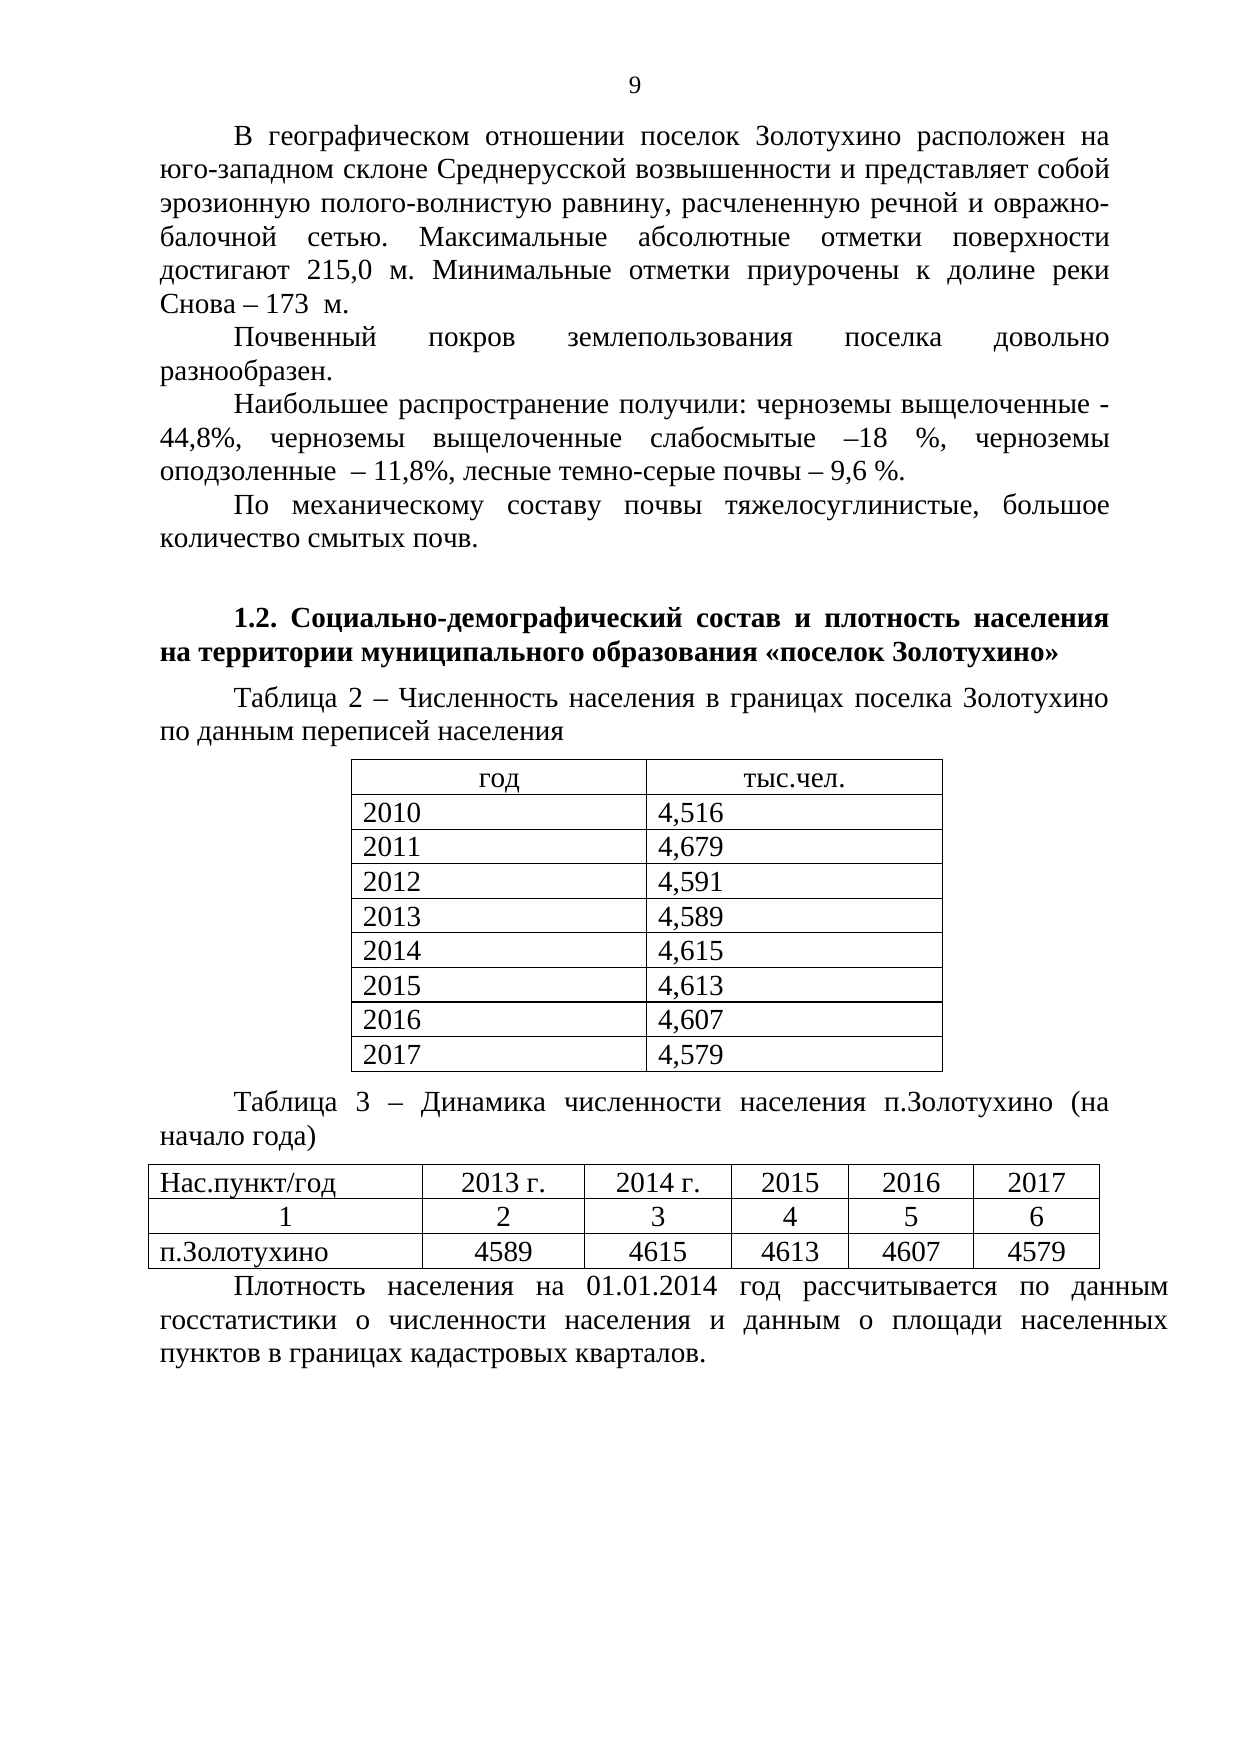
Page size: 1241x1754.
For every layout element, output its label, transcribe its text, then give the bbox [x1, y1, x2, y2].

table_cell 5 [849, 1199, 973, 1233]
table_cell 2016 [352, 1003, 646, 1036]
table_cell 4589 [423, 1234, 584, 1267]
table_header 2016 [849, 1165, 973, 1198]
table_cell 4,579 [647, 1037, 942, 1071]
table_cell 1 [149, 1199, 422, 1233]
table_cell 4615 [585, 1234, 731, 1267]
table_cell 4,607 [647, 1003, 942, 1036]
table_cell п.Золотухино [149, 1234, 422, 1267]
table_cell 4,679 [647, 830, 942, 863]
table_cell 2017 [352, 1037, 646, 1071]
table_cell 2014 [352, 933, 646, 967]
table_cell 4579 [974, 1234, 1099, 1267]
table_cell 4,589 [647, 899, 942, 932]
table_cell 4,591 [647, 864, 942, 898]
table_header Нас.пункт/год [149, 1165, 422, 1198]
table_header тыс.чел. [647, 760, 942, 794]
table_cell 2011 [352, 830, 646, 863]
text Почвенный покров землепользования поселка довольно разнообразен. [159, 319, 1110, 386]
table_header 2017 [974, 1165, 1099, 1198]
table_header год [352, 760, 646, 794]
table_cell 6 [974, 1199, 1099, 1233]
table_cell 3 [585, 1199, 731, 1233]
table_cell 2 [423, 1199, 584, 1233]
table_cell 4,516 [647, 795, 942, 828]
table_cell 2013 [352, 899, 646, 932]
text По механическому составу почвы тяжелосуглинистые, большое количество смытых почв. [159, 487, 1110, 554]
text Плотность населения на 01.01.2014 год рассчитывается по данным госстатистики о численности населения и данным о площади населенных пунктов в границах кадастровых кварталов. [159, 1268, 1169, 1369]
text Таблица 3 – Динамика численности населения п.Золотухино (на начало года) [159, 1084, 1110, 1151]
text Таблица 2 – Численность населения в границах поселка Золотухино по данным переписей населения [159, 680, 1110, 747]
table_header 2014 г. [585, 1165, 731, 1198]
table_cell 2012 [352, 864, 646, 898]
table_cell 4613 [732, 1234, 848, 1267]
table_cell 4607 [849, 1234, 973, 1267]
table_header 2015 [732, 1165, 848, 1198]
table_cell 4 [732, 1199, 848, 1233]
table_cell 4,615 [647, 933, 942, 967]
table_cell 2010 [352, 795, 646, 828]
text 1.2. Социально-демографический состав и плотность населения на территории муниципального образования «поселок Золотухино» [159, 600, 1110, 667]
table_cell 2015 [352, 968, 646, 1001]
text Наибольшее распространение получили: черноземы выщелоченные - 44,8%, черноземы выщелоченные слабосмытые –18 %, черноземы оподзоленные – 11,8%, лесные темно-серые почвы – 9,6 %. [159, 386, 1110, 487]
text В географическом отношении поселок Золотухино расположен на юго-западном склоне Среднерусской возвышенности и представляет собой эрозионную полого-волнистую равнину, расчлененную речной и овражно-балочной сетью. Максимальные абсолютные отметки поверхности достигают 215,0 м. Минимальные отметки приурочены к долине реки Снова – 173 м. [159, 118, 1110, 319]
table_cell 4,613 [647, 968, 942, 1001]
table_header 2013 г. [423, 1165, 584, 1198]
